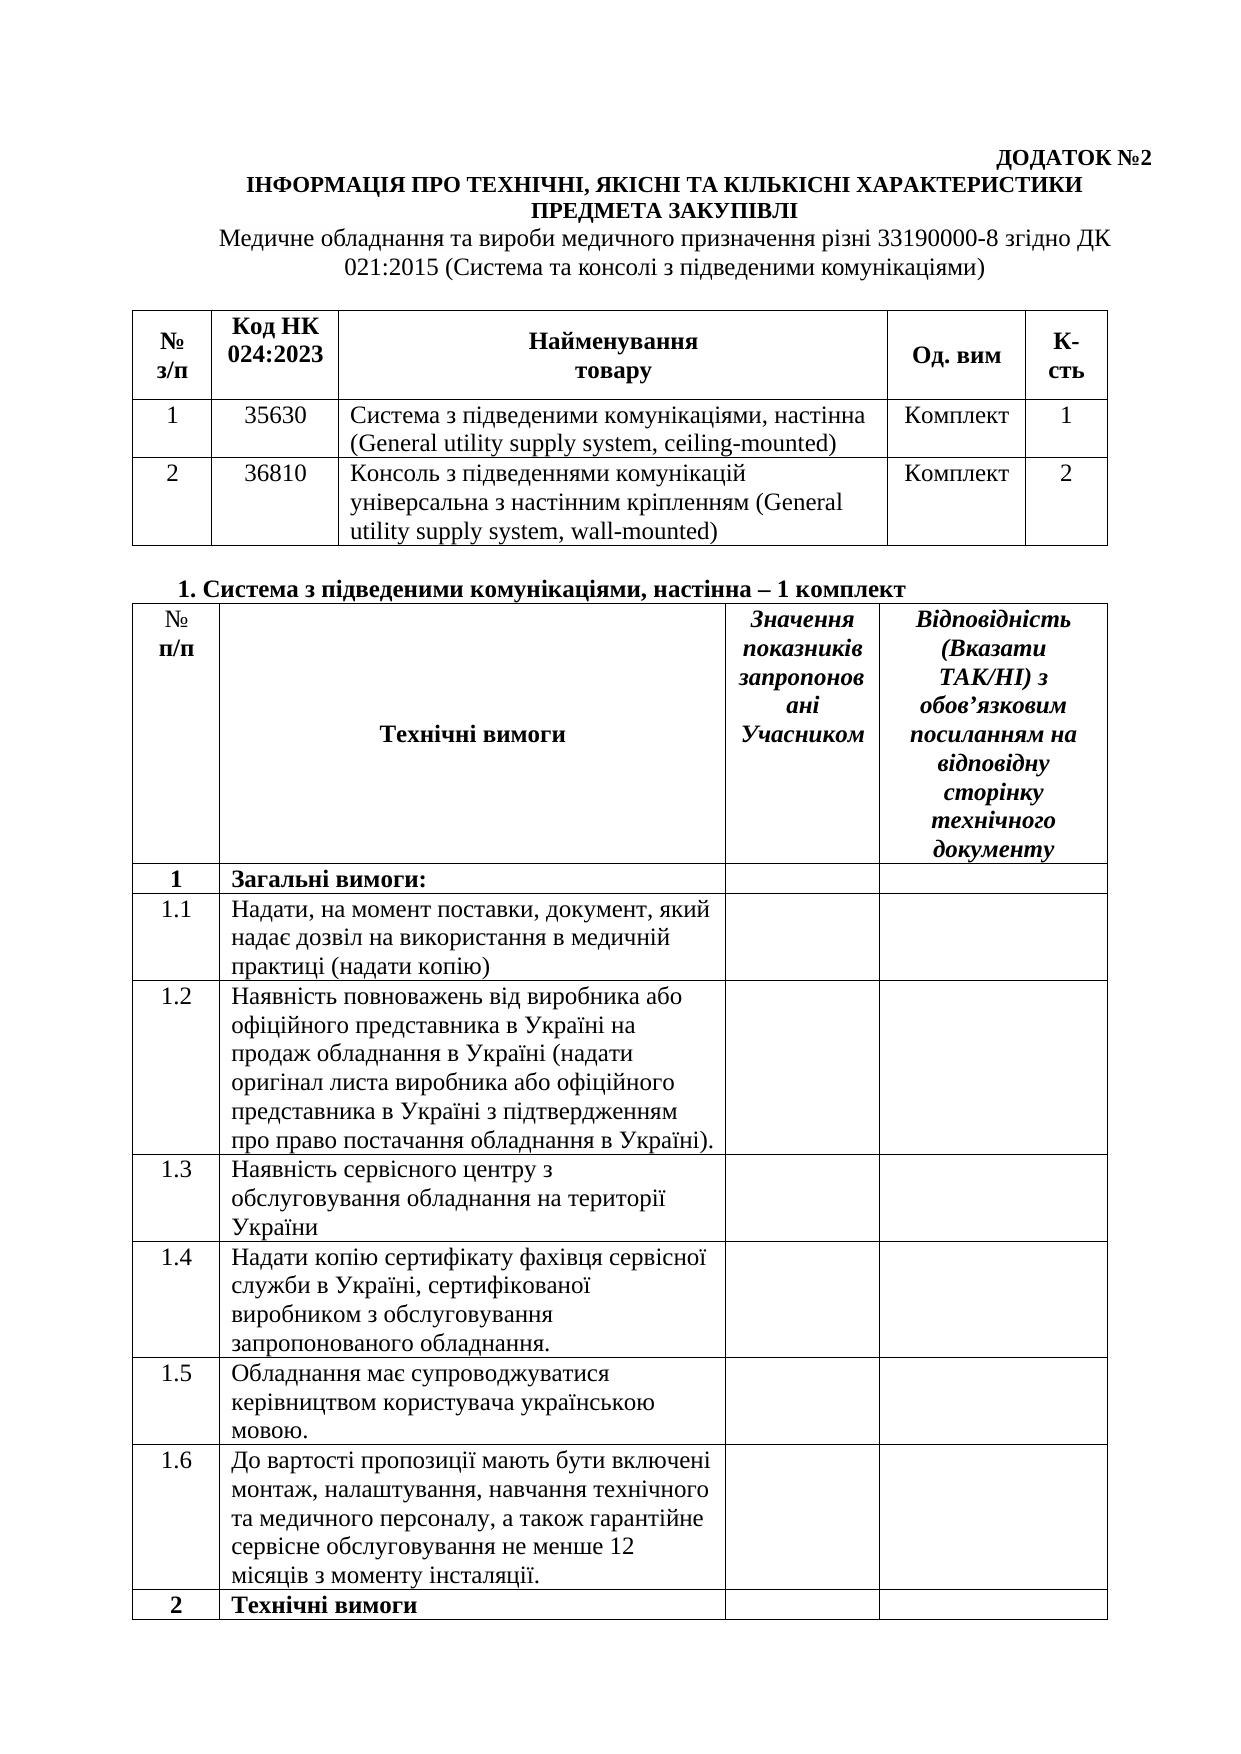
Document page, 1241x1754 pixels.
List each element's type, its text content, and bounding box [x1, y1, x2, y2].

table_header Значення показників запропоновані Учасником [726, 604, 879, 863]
table_cell Консоль з підведеннями комунікацій універсальна з настінним кріпленням (General utility supply system, wall-mounted) [339, 458, 887, 544]
table_cell Надати копію сертифікату фахівця сервісної служби в Україні, сертифікованої виробником з обслуговування запропонованого обладнання. [220, 1242, 725, 1357]
table_cell 2 [133, 1590, 219, 1619]
table_cell Комплект [888, 458, 1025, 544]
table_cell [726, 1358, 879, 1444]
table_cell [726, 1445, 879, 1589]
table_cell [880, 894, 1107, 980]
table_header Найменування товару [339, 311, 887, 399]
table_cell [880, 1590, 1107, 1619]
table_cell 1.1 [133, 894, 219, 980]
table_header № з/п [133, 311, 211, 399]
table_cell 1 [133, 400, 211, 457]
table_cell 35630 [212, 400, 338, 457]
table_cell Наявність повноважень від виробника або офіційного представника в Україні на продаж обладнання в Україні (надати оригінал листа виробника або офіційного представника в Україні з підтвердженням про право постачання обладнання в Україні). [220, 981, 725, 1153]
text 1. Система з підведеними комунікаціями, настінна – 1 комплект [177, 574, 1152, 603]
table_cell Наявність сервісного центру з обслуговування обладнання на території України [220, 1155, 725, 1241]
table_cell 1.3 [133, 1155, 219, 1241]
table_cell 1.4 [133, 1242, 219, 1357]
table_cell 1 [1026, 400, 1107, 457]
table_cell 2 [133, 458, 211, 544]
table_cell Комплект [888, 400, 1025, 457]
table_cell [880, 981, 1107, 1153]
table_cell Обладнання має супроводжуватися керівництвом користувача українською мовою. [220, 1358, 725, 1444]
table_cell [880, 1155, 1107, 1241]
table_cell [880, 1445, 1107, 1589]
table_header Відповідність (Вказати ТАК/НІ) з обов’язковим посиланням на відповідну сторінку технічного документу [880, 604, 1107, 863]
table_cell 1.2 [133, 981, 219, 1153]
table_cell 1 [133, 864, 219, 893]
table_cell Система з підведеними комунікаціями, настінна (General utility supply system, ceiling-mounted) [339, 400, 887, 457]
table_cell [880, 1358, 1107, 1444]
table_cell 1.5 [133, 1358, 219, 1444]
text ДОДАТОК №2 [177, 144, 1152, 171]
table_cell До вартості пропозиції мають бути включені монтаж, налаштування, навчання технічного та медичного персоналу, а також гарантійне сервісне обслуговування не менше 12 місяців з моменту інсталяції. [220, 1445, 725, 1589]
table_cell [880, 1242, 1107, 1357]
text Медичне обладнання та вироби медичного призначення різні 33190000-8 згідно ДК 021:2015 (Система та консолі з підведеними комунікаціями) [177, 223, 1152, 281]
text ІНФОРМАЦІЯ ПРО ТЕХНІЧНІ, ЯКІСНІ ТА КІЛЬКІСНІ ХАРАКТЕРИСТИКИ ПРЕДМЕТА ЗАКУПІВЛІ [177, 171, 1152, 223]
table_cell [726, 1242, 879, 1357]
table_cell [726, 864, 879, 893]
table_cell [726, 894, 879, 980]
table_header № п/п [133, 604, 219, 863]
table_cell 1.6 [133, 1445, 219, 1589]
table_cell 36810 [212, 458, 338, 544]
table_cell [726, 1590, 879, 1619]
table_header К-сть [1026, 311, 1107, 399]
table_header Од. вим [888, 311, 1025, 399]
table_cell [726, 1155, 879, 1241]
table_cell [726, 981, 879, 1153]
table_cell Загальні вимоги: [220, 864, 725, 893]
table_cell Надати, на момент поставки, документ, який надає дозвіл на використання в медичній практиці (надати копію) [220, 894, 725, 980]
table_cell 2 [1026, 458, 1107, 544]
table_cell Технічні вимоги [220, 1590, 725, 1619]
table_cell [880, 864, 1107, 893]
table_header Технічні вимоги [220, 604, 725, 863]
table_header Код НК 024:2023 [212, 311, 338, 399]
